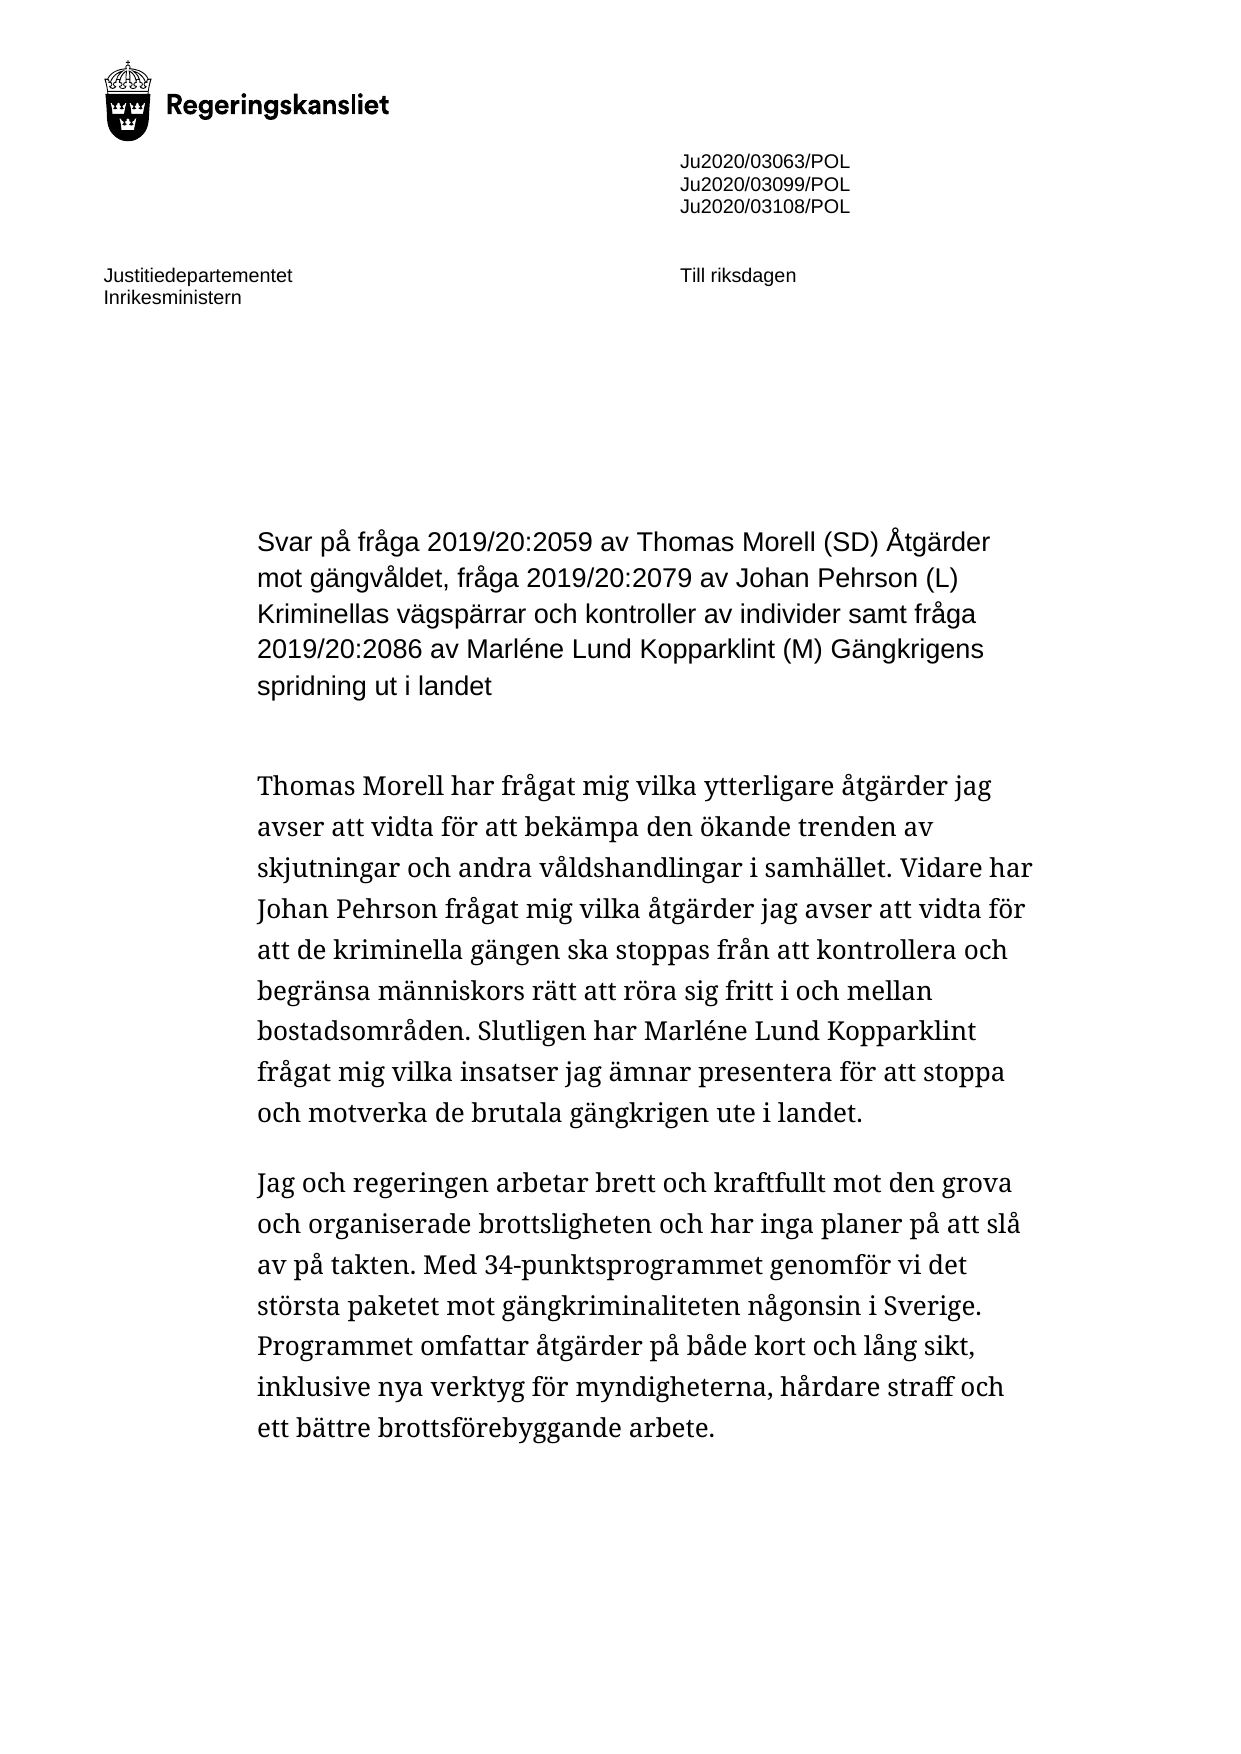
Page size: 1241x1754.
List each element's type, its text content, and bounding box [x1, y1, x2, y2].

title Svar på fråga 2019/20:2059 av () Åtgärder mot gängvåldet, fråga 2019/20:2079 av Johan Pehrson (L) Kriminellas vägspärrar och kontroller av individer samt fråga 2019/20:2086 av Marléne Lund Kopparklint (M) Gängkrigens spridning ut i landet [257, 526, 1033, 701]
text har frågat mig vilka ytterligare åtgärder jag avser att vidta för att bekämpa den ökande trenden av skjutningar och andra våldshandlingar i samhället. Vidare har Johan Pehrson frågat mig vilka åtgärder jag avser att vidta för att de kriminella gängen ska stoppas från att kontrollera och begränsa människors rätt att röra sig fritt i och mellan bostadsområden. Slutligen har Marléne Lund Kopparklint frågat mig vilka insatser jag ämnar presentera för att stoppa och motverka de brutala gängkrigen ute i landet. [257, 768, 1033, 1130]
text Jag och regeringen arbetar brett och kraftfullt mot den grova och organiserade brottsligheten och har inga planer på att slå av på takten. Med 34-punktsprogrammet genomför vi det största paketet mot gängkriminaliteten någonsin i Sverige. Programmet omfattar åtgärder på både kort och lång sikt, inklusive nya verktyg för myndigheterna, hårdare straff och ett bättre brottsförebyggande arbete. [257, 1164, 1033, 1445]
